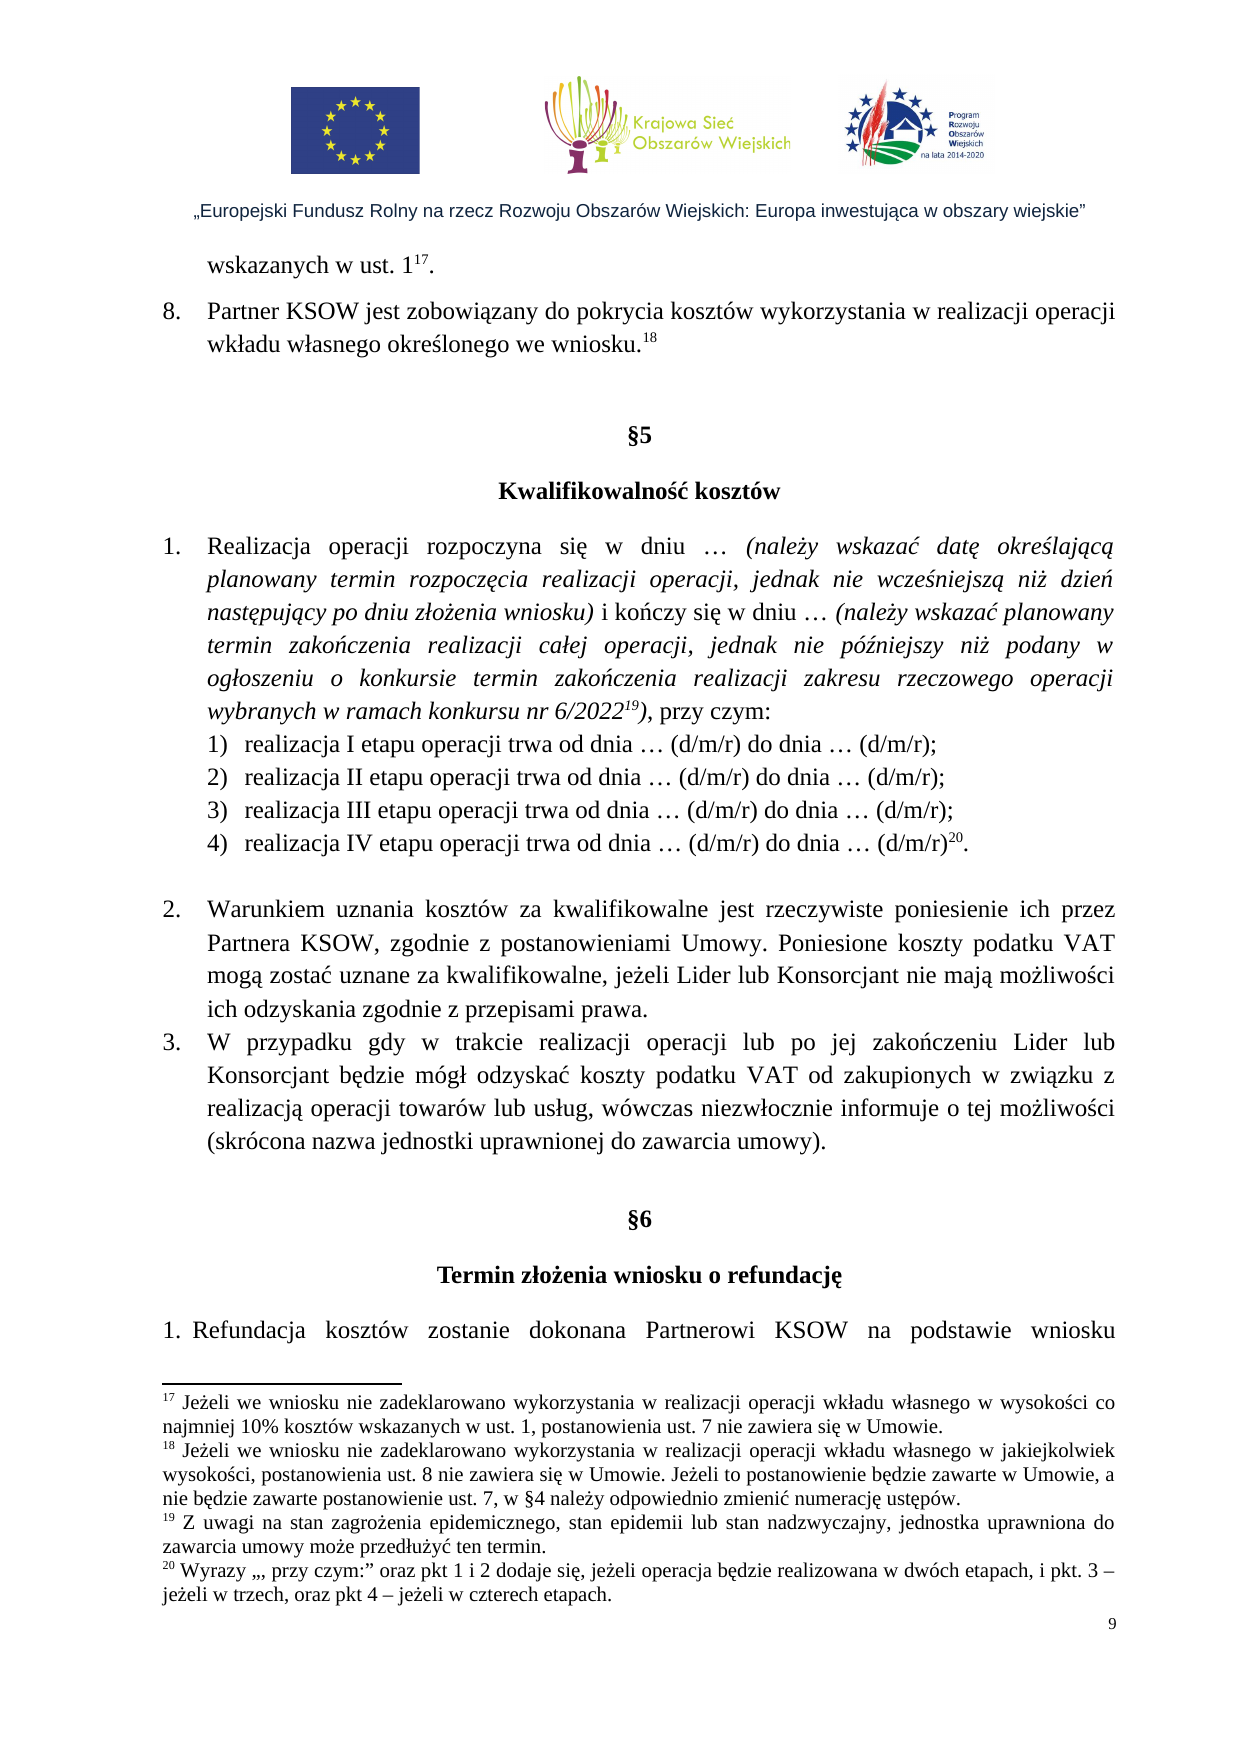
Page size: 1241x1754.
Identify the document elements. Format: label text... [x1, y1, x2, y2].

list Partner KSOW jest zobowiązany do pokrycia kosztów wykorzystania w realizacji operacji wkładu własnego określonego we wniosku. [162, 296, 1116, 358]
list W przypadku gdy w trakcie realizacji operacji lub po jej zakończeniu Lider lub Konsorcjant będzie mógł odzyskać koszty podatku VAT od zakupionych w związku z realizacją operacji towarów lub usług, wówczas niezwłocznie informuje o tej możliwości (skrócona nazwa jednostki uprawnionej do zawarcia umowy). [162, 1027, 1116, 1154]
list Realizacja operacji rozpoczyna się w dniu … (należy wskazać datę określającą planowany termin rozpoczęcia realizacji operacji, jednak nie wcześniejszą niż dzień następujący po dniu złożenia wniosku) i kończy się w dniu … (należy wskazać planowany termin zakończenia realizacji całej operacji, jednak nie późniejszy niż podany w ogłoszeniu o konkursie termin zakończenia realizacji zakresu rzeczowego operacji wybranych w ramach konkursu nr 6/2022), przy czym: [162, 531, 1116, 725]
list Wkład własny na realizację operacji wynosi co najmniej 10% kosztów kwalifikowalnych wskazanych w ust. 1. [162, 251, 1116, 279]
picture [291, 87, 420, 174]
text §5 [162, 420, 1116, 449]
text §6 [162, 1204, 1116, 1233]
list realizacja IV etapu operacji trwa od dnia … (d/m/r) do dnia … (d/m/r). [207, 828, 1116, 857]
list realizacja III etapu operacji trwa od dnia … (d/m/r) do dnia … (d/m/r); [207, 796, 1116, 824]
list realizacja I etapu operacji trwa od dnia … (d/m/r) do dnia … (d/m/r); [207, 729, 1116, 758]
text Kwalifikowalność kosztów [162, 476, 1116, 504]
picture [544, 76, 790, 174]
picture [838, 74, 995, 174]
list Warunkiem uznania kosztów za kwalifikowalne jest rzeczywiste poniesienie ich przez Partnera KSOW, zgodnie z postanowieniami Umowy. Poniesione koszty podatku VAT mogą zostać uznane za kwalifikowalne, jeżeli Lider lub Konsorcjant nie mają możliwości ich odzyskania zgodnie z przepisami prawa. [162, 894, 1116, 1022]
list realizacja II etapu operacji trwa od dnia … (d/m/r) do dnia … (d/m/r); [207, 762, 1116, 791]
text Termin złożenia wniosku o refundację [162, 1260, 1116, 1289]
